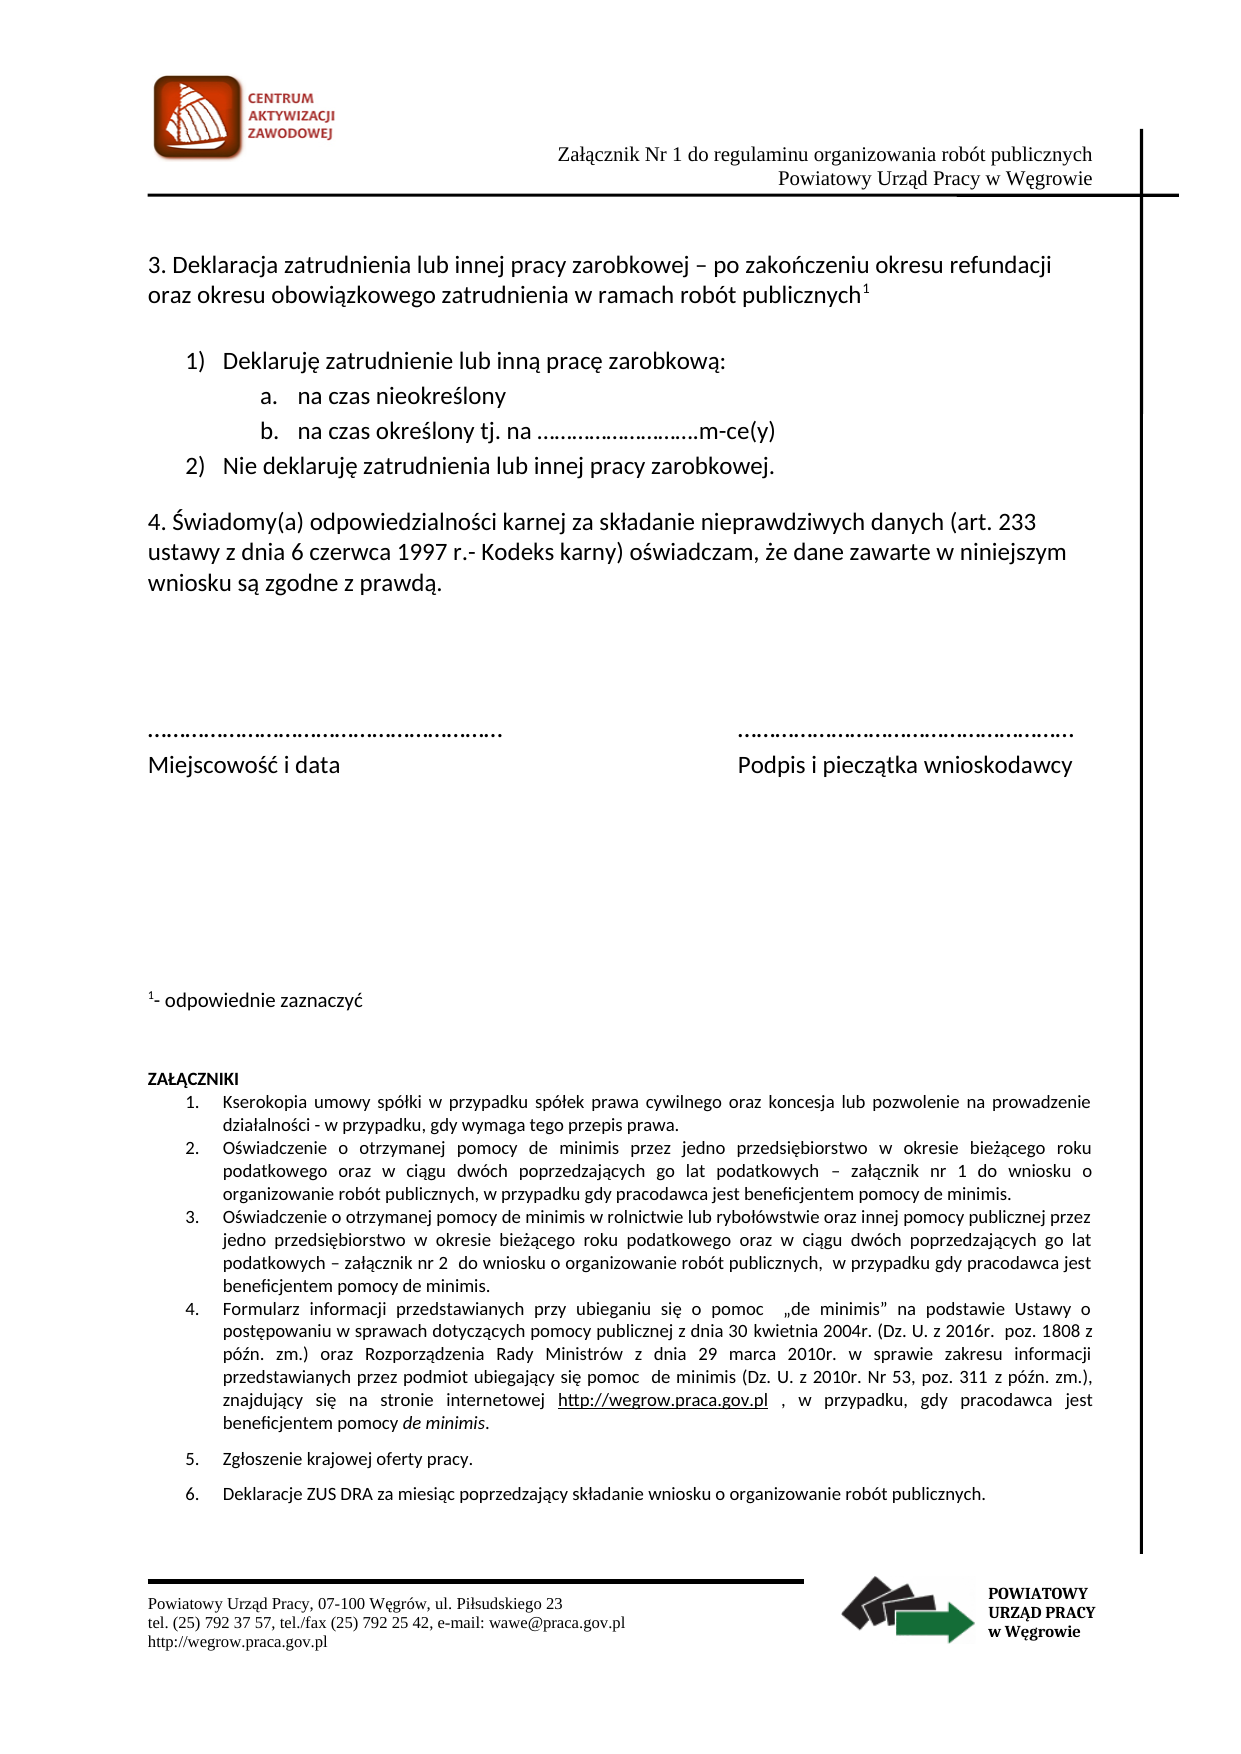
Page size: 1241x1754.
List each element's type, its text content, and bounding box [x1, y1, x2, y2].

list Nie deklaruję zatrudnienia lub innej pracy zarobkowej. [185, 450, 1093, 481]
list na czas nieokreślony [260, 380, 1093, 411]
list Formularz informacji przedstawianych przy ubieganiu się o pomoc „de minimis” na podstawie Ustawy o postępowaniu w sprawach dotyczących pomocy publicznej z dnia 30 kwietnia 2004r. (Dz. U. z 2016r. poz. 1808 z późn. zm.) oraz Rozporządzenia Rady Ministrów z dnia 29 marca 2010r. w sprawie zakresu informacji przedstawianych przez podmiot ubiegający się pomoc de minimis (Dz. U. z 2010r. Nr 53, poz. 311 z późn. zm.), znajdujący się na stronie internetowej http://wegrow.praca.gov.pl , w przypadku, gdy pracodawca jest beneficjentem pomocy de minimis. [185, 1297, 1093, 1434]
list Deklaruję zatrudnienie lub inną pracę zarobkową: [185, 345, 1093, 376]
list ZAŁĄCZNIKI [148, 1068, 1093, 1091]
list 1- odpowiednie zaznaczyć [148, 988, 1093, 1013]
text 3. Deklaracja zatrudnienia lub innej pracy zarobkowej – po zakończeniu okresu refundacji oraz okresu obowiązkowego zatrudnienia w ramach robót publicznych1 [148, 249, 1093, 310]
list Kserokopia umowy spółki w przypadku spółek prawa cywilnego oraz koncesja lub pozwolenie na prowadzenie działalności - w przypadku, gdy wymaga tego przepis prawa. [185, 1091, 1093, 1136]
list Oświadczenie o otrzymanej pomocy de minimis w rolnictwie lub rybołówstwie oraz innej pomocy publicznej przez jedno przedsiębiorstwo w okresie bieżącego roku podatkowego oraz w ciągu dwóch poprzedzających go lat podatkowych – załącznik nr 2 do wniosku o organizowanie robót publicznych, w przypadku gdy pracodawca jest beneficjentem pomocy de minimis. [185, 1205, 1093, 1297]
picture [841, 1576, 976, 1644]
list Deklaracje ZUS DRA za miesiąc poprzedzający składanie wniosku o organizowanie robót publicznych. [185, 1470, 1093, 1508]
text 4. Świadomy(a) odpowiedzialności karnej za składanie nieprawdziwych danych (art. 233 ustawy z dnia 6 czerwca 1997 r.- Kodeks karny) oświadczam, że dane zawarte w niniejszym wniosku są zgodne z prawdą. [148, 506, 1093, 598]
list Oświadczenie o otrzymanej pomocy de minimis przez jedno przedsiębiorstwo w okresie bieżącego roku podatkowego oraz w ciągu dwóch poprzedzających go lat podatkowych – załącznik nr 1 do wniosku o organizowanie robót publicznych, w przypadku gdy pracodawca jest beneficjentem pomocy de minimis. [185, 1136, 1093, 1205]
picture [151, 73, 339, 162]
list Zgłoszenie krajowej oferty pracy. [185, 1447, 1093, 1470]
list ………………………………………………… ……………………………………………… [148, 711, 1093, 744]
list na czas określony tj. na ……………………….m-ce(y) [260, 415, 1093, 446]
list Miejscowość i data Podpis i pieczątka wnioskodawcy [148, 749, 1093, 780]
